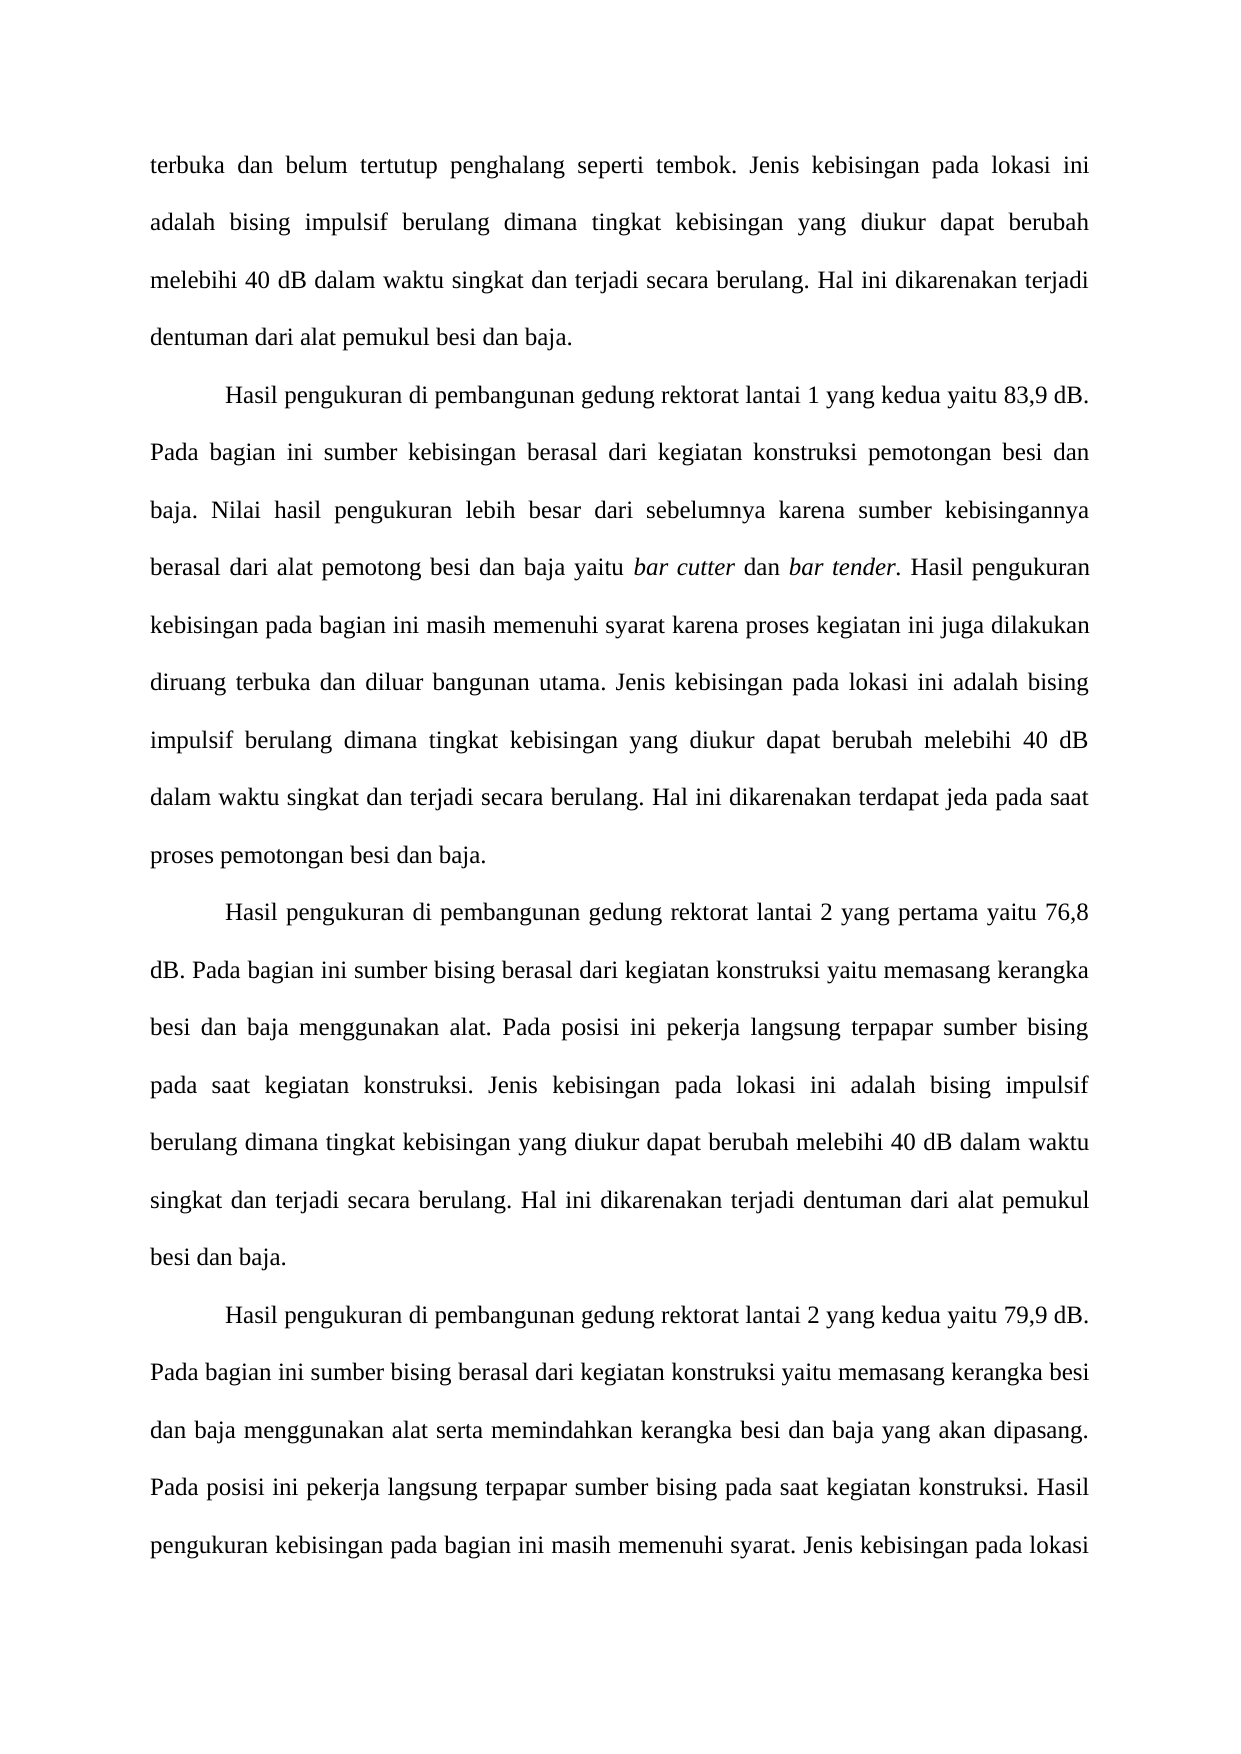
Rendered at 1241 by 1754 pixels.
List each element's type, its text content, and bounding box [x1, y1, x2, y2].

text Hasil pengukuran di pembangunan gedung rektorat lantai 2 yang pertama yaitu 76,8 dB. Pada bagian ini sumber bising berasal dari kegiatan konstruksi yaitu memasang kerangka besi dan baja menggunakan alat. Pada posisi ini pekerja langsung terpapar sumber bising pada saat kegiatan konstruksi. Jenis kebisingan pada lokasi ini adalah bising impulsif berulang dimana tingkat kebisingan yang diukur dapat berubah melebihi 40 dB dalam waktu singkat dan terjadi secara berulang. Hal ini dikarenakan terjadi dentuman dari alat pemukul besi dan baja. [150, 897, 1090, 1271]
text Hasil pengukuran di pembangunan gedung rektorat lantai 1 yang kedua yaitu 83,9 dB. Pada bagian ini sumber kebisingan berasal dari kegiatan konstruksi pemotongan besi dan baja. Nilai hasil pengukuran lebih besar dari sebelumnya karena sumber kebisingannya berasal dari alat pemotong besi dan baja yaitu bar cutter dan bar tender. Hasil pengukuran kebisingan pada bagian ini masih memenuhi syarat karena proses kegiatan ini juga dilakukan diruang terbuka dan diluar bangunan utama. Jenis kebisingan pada lokasi ini adalah bising impulsif berulang dimana tingkat kebisingan yang diukur dapat berubah melebihi 40 dB dalam waktu singkat dan terjadi secara berulang. Hal ini dikarenakan terdapat jeda pada saat proses pemotongan besi dan baja. [150, 380, 1090, 869]
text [150, 1300, 1090, 1559]
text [150, 150, 1090, 351]
